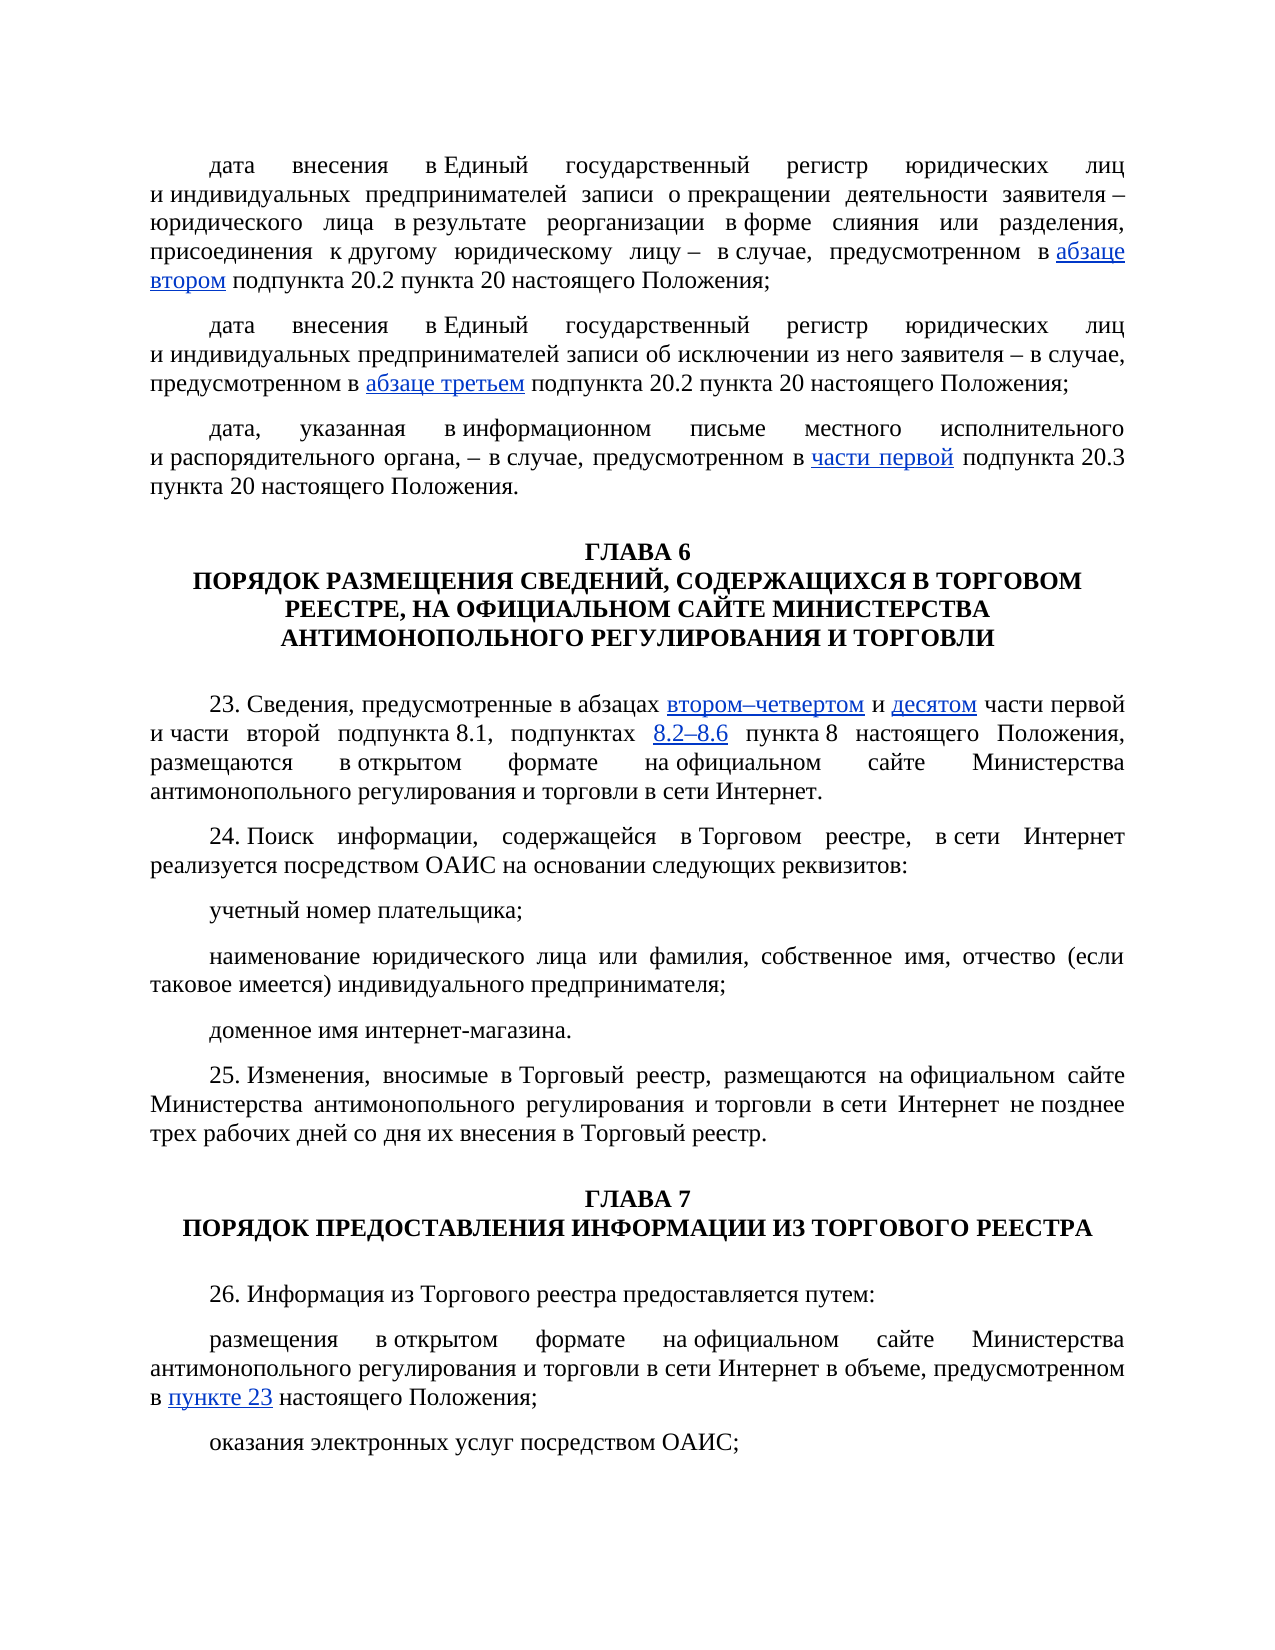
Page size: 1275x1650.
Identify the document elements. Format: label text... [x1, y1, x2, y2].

text 24. Поиск информации, содержащейся в Торговом реестре, в сети Интернет реализуется посредством ОАИС на основании следующих реквизитов: [150, 821, 1125, 879]
text 26. Информация из Торгового реестра предоставляется путем: [150, 1279, 1125, 1308]
text дата внесения в Единый государственный регистр юридических лиц и индивидуальных предпринимателей записи об исключении из него заявителя – в случае, предусмотренном в абзаце третьем подпункта 20.2 пункта 20 настоящего Положения; [150, 310, 1125, 397]
text 25. Изменения, вносимые в Торговый реестр, размещаются на официальном сайте Министерства антимонопольного регулирования и торговли в сети Интернет не позднее трех рабочих дней со дня их внесения в Торговый реестр. [150, 1060, 1125, 1147]
text учетный номер плательщика; [150, 895, 1125, 924]
text ГЛАВА 6 ПОРЯДОК РАЗМЕЩЕНИЯ СВЕДЕНИЙ, СОДЕРЖАЩИХСЯ В ТОРГОВОМ РЕЕСТРЕ, НА ОФИЦИАЛЬНОМ САЙТЕ МИНИСТЕРСТВА АНТИМОНОПОЛЬНОГО РЕГУЛИРОВАНИЯ И ТОРГОВЛИ [150, 537, 1125, 652]
text доменное имя интернет-магазина. [150, 1015, 1125, 1044]
text оказания электронных услуг посредством ОАИС; [150, 1427, 1125, 1456]
text наименование юридического лица или фамилия, собственное имя, отчество (если таковое имеется) индивидуального предпринимателя; [150, 941, 1125, 998]
text дата, указанная в информационном письме местного исполнительного и распорядительного органа, – в случае, предусмотренном в части первой подпункта 20.3 пункта 20 настоящего Положения. [150, 413, 1125, 499]
text дата внесения в Единый государственный регистр юридических лиц и индивидуальных предпринимателей записи о прекращении деятельности заявителя – юридического лица в результате реорганизации в форме слияния или разделения, присоединения к другому юридическому лицу – в случае, предусмотренном в абзаце втором подпункта 20.2 пункта 20 настоящего Положения; [150, 150, 1125, 294]
text размещения в открытом формате на официальном сайте Министерства антимонопольного регулирования и торговли в сети Интернет в объеме, предусмотренном в пункте 23 настоящего Положения; [150, 1324, 1125, 1411]
text ГЛАВА 7 ПОРЯДОК ПРЕДОСТАВЛЕНИЯ ИНФОРМАЦИИ ИЗ ТОРГОВОГО РЕЕСТРА [150, 1184, 1125, 1242]
text 23. Сведения, предусмотренные в абзацах втором–четвертом и десятом части первой и части второй подпункта 8.1, подпунктах 8.2–8.6 пункта 8 настоящего Положения, размещаются в открытом формате на официальном сайте Министерства антимонопольного регулирования и торговли в сети Интернет. [150, 689, 1125, 804]
